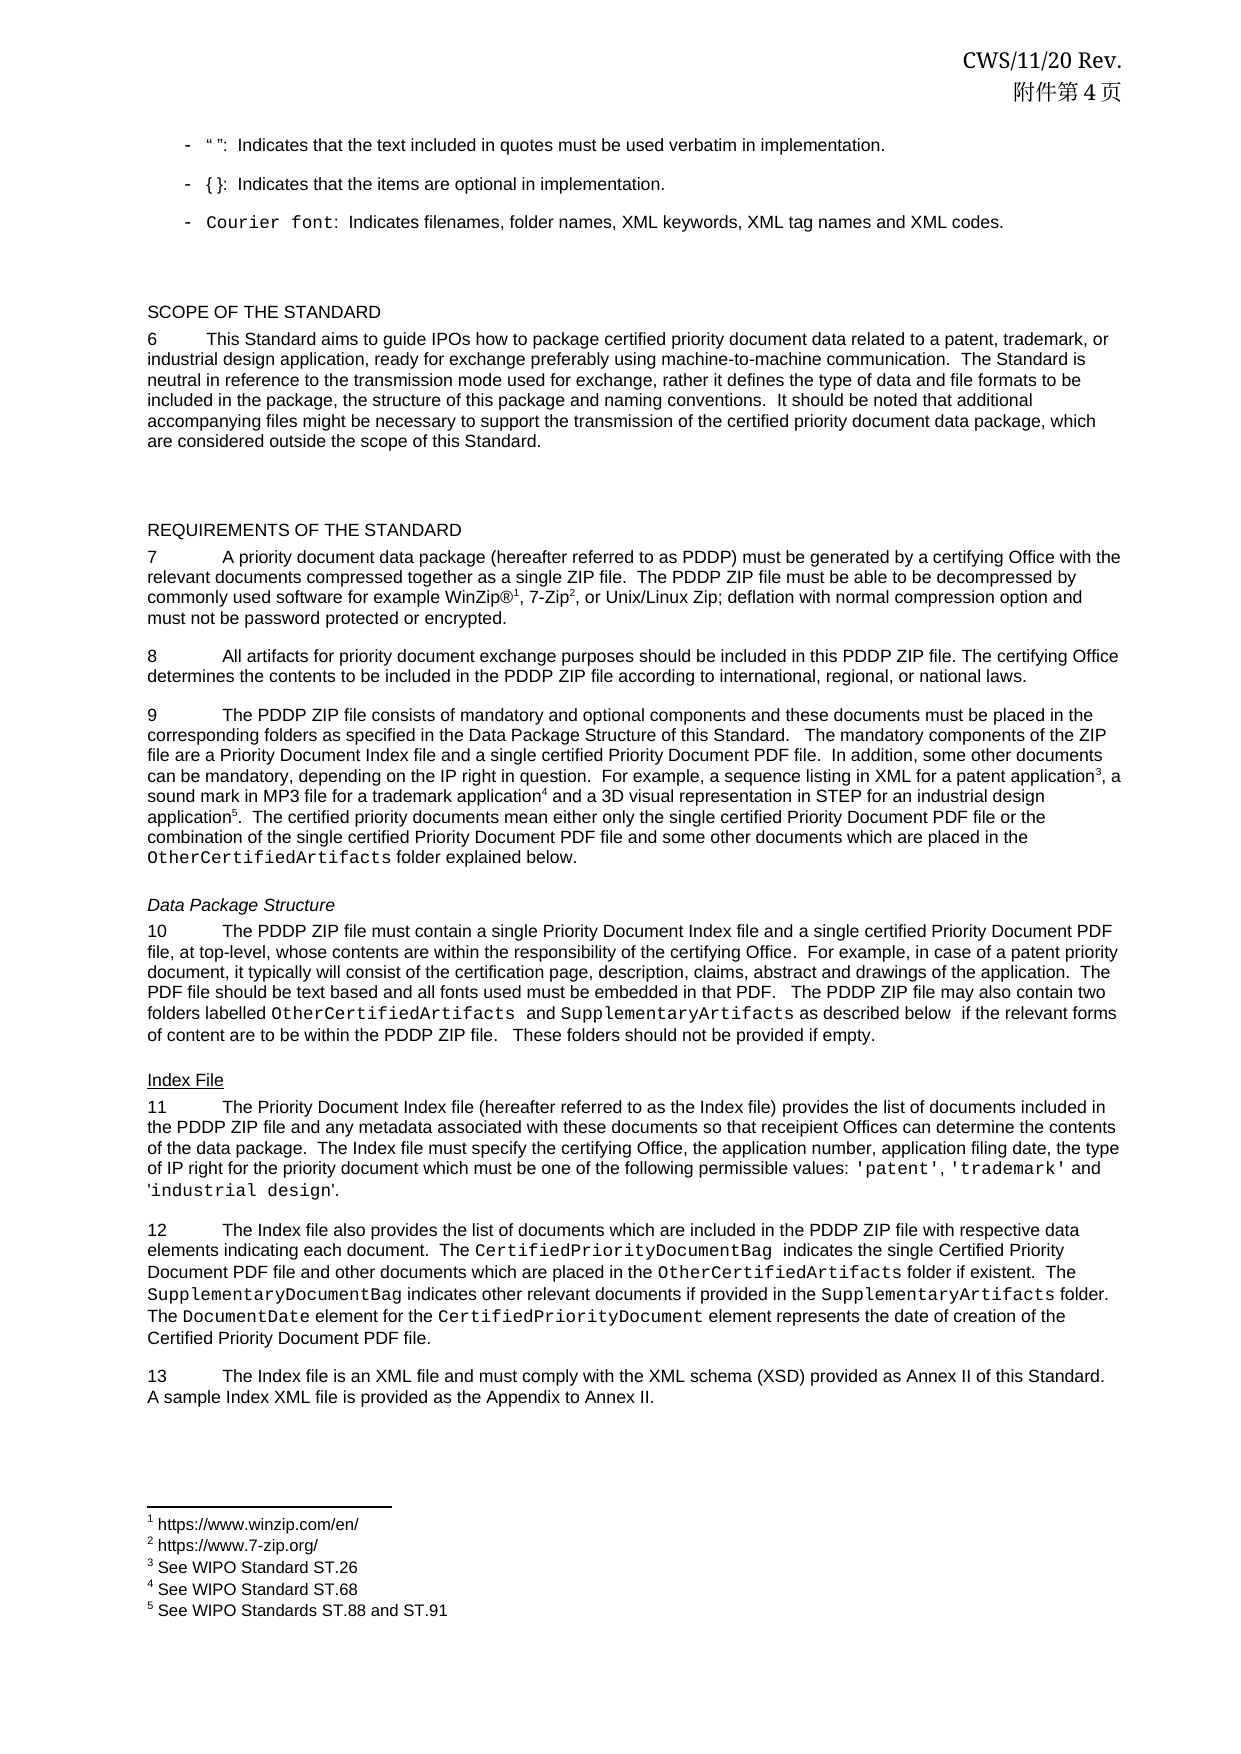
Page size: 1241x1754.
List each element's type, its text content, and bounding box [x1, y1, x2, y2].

list The Priority Document Index file (hereafter referred to as the Index file) provides the list of documents included in the PDDP ZIP file and any metadata associated with these documents so that receipient Offices can determine the contents of the data package. The Index file must specify the certifying Office, the application number, application filing date, the type of IP right for the priority document which must be one of the following permissible values: 'patent', 'trademark' and 'industrial design'. [147, 1097, 1122, 1202]
list Courier font: Indicates filenames, folder names, XML keywords, XML tag names and XML codes. [184, 212, 1122, 233]
subtitle Data Package Structure [147, 894, 1122, 915]
subtitle REQUIREMENTS OF THE STANDARD [147, 522, 1122, 540]
subtitle SCOPE OF THE STANDARD [147, 305, 1122, 322]
text The PDDP ZIP file consists of mandatory and optional components and these documents must be placed in the corresponding folders as specified in the Data Package Structure of this Standard. The mandatory components of the ZIP file are a Priority Document Index file and a single certified Priority Document PDF file. In addition, some other documents can be mandatory, depending on the IP right in question. For example, a sequence listing in XML for a patent application, a sound mark in MP3 file for a trademark application and a 3D visual representation in STEP for an industrial design application. The certified priority documents mean either only the single certified Priority Document PDF file or the combination of the single certified Priority Document PDF file and some other documents which are placed in the OtherCertifiedArtifacts folder explained below. [147, 704, 1122, 869]
list A priority document data package (hereafter referred to as PDDP) must be generated by a certifying Office with the relevant documents compressed together as a single ZIP file. The PDDP ZIP file must be able to be decompressed by commonly used software for example WinZip®, 7-Zip, or Unix/Linux Zip; deflation with normal compression option and must not be password protected or encrypted. [147, 546, 1122, 628]
list All artifacts for priority document exchange purposes should be included in this PDDP ZIP file. The certifying Office determines the contents to be included in the PDDP ZIP file according to international, regional, or national laws. [147, 646, 1122, 687]
list { }: Indicates that the items are optional in implementation. [184, 173, 1122, 194]
list The Index file is an XML file and must comply with the XML schema (XSD) provided as Annex II of this Standard. A sample Index XML file is provided as the Appendix to Annex II. [147, 1366, 1122, 1407]
list The PDDP ZIP file must contain a single Priority Document Index file and a single certified Priority Document PDF file, at top-level, whose contents are within the responsibility of the certifying Office. For example, in case of a patent priority document, it typically will consist of the certification page, description, claims, abstract and drawings of the application. The PDF file should be text based and all fonts used must be embedded in that PDF. The PDDP ZIP file may also contain two folders labelled OtherCertifiedArtifacts and SupplementaryArtifacts as described below if the relevant forms of content are to be within the PDDP ZIP file. These folders should not be provided if empty. [147, 921, 1122, 1045]
list The Index file also provides the list of documents which are included in the PDDP ZIP file with respective data elements indicating each document. The CertifiedPriorityDocumentBag indicates the single Certified Priority Document PDF file and other documents which are placed in the OtherCertifiedArtifacts folder if existent. The SupplementaryDocumentBag indicates other relevant documents if provided in the SupplementaryArtifacts folder. The DocumentDate element for the CertifiedPriorityDocument element represents the date of creation of the Certified Priority Document PDF file. [147, 1219, 1122, 1348]
subtitle Index File [147, 1070, 1122, 1090]
list “ ”: Indicates that the text included in quotes must be used verbatim in implementation. [184, 135, 1122, 156]
list This Standard aims to guide IPOs how to package certified priority document data related to a patent, trademark, or industrial design application, ready for exchange preferably using machine-to-machine communication. The Standard is neutral in reference to the transmission mode used for exchange, rather it defines the type of data and file formats to be included in the package, the structure of this package and naming conventions. It should be noted that additional accompanying files might be necessary to support the transmission of the certified priority document data package, which are considered outside the scope of this Standard. [147, 329, 1122, 451]
